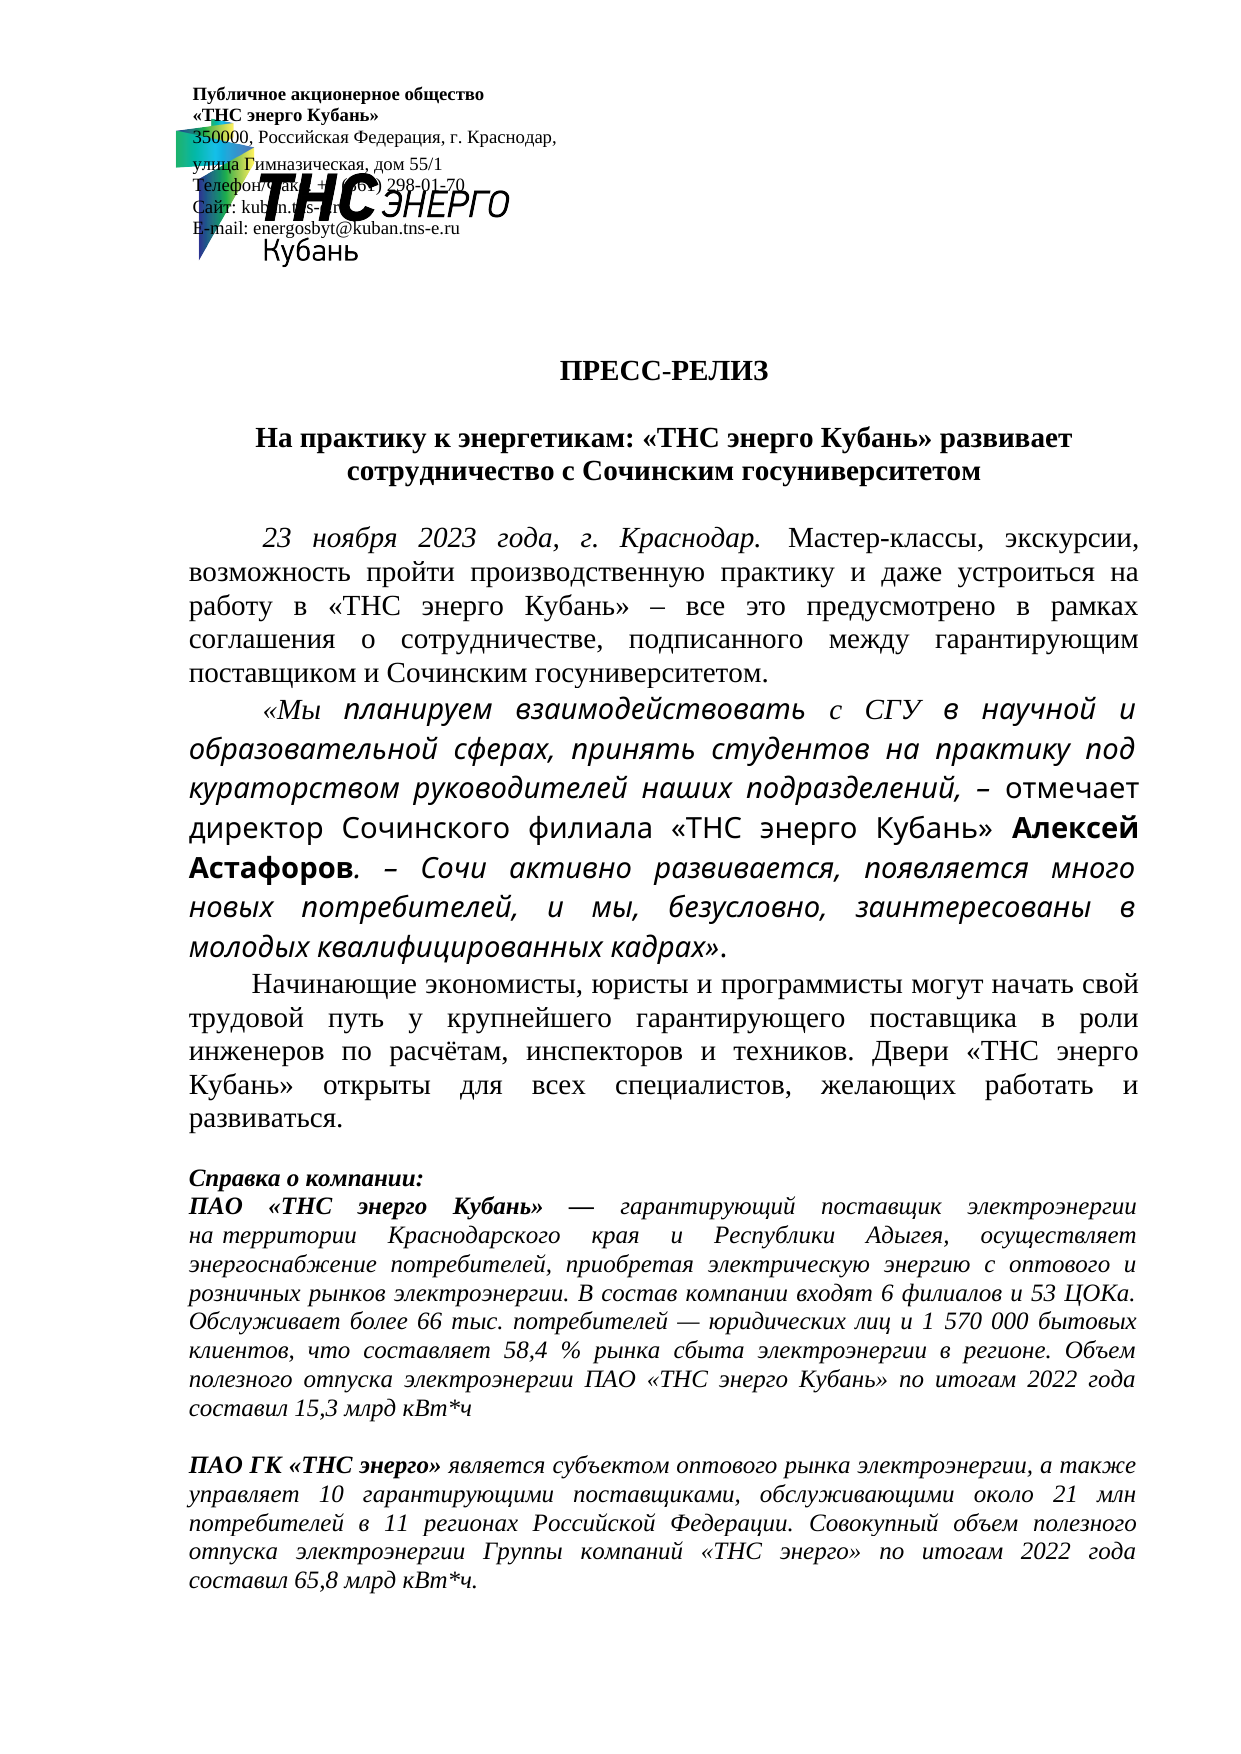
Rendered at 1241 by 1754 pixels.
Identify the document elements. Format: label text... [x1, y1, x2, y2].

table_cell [177, 1163, 1151, 1627]
table_header ПРЕСС-РЕЛИЗ На практику к энергетикам: «ТНС энерго Кубань» развивает сотрудничество с Сочинским госуниверситетом [177, 319, 1151, 521]
picture [149, 91, 535, 287]
table_cell 23 ноября 2023 года, г. Краснодар. Мастер-классы, экскурсии, возможность пройти производственную практику и даже устроиться на работу в «ТНС энерго Кубань» – все это предусмотрено в рамках соглашения о сотрудничестве, подписанного между гарантирующим поставщиком и Сочинским госуниверситетом. «Мы планируем взаимодействовать с СГУ в научной и образовательной сферах, принять студентов на практику под кураторством руководителей наших подразделений, – отмечает директор Сочинского филиала «ТНС энерго Кубань» Алексей Астафоров. – Сочи активно развивается, появляется много новых потребителей, и мы, безусловно, заинтересованы в молодых квалифицированных кадрах». Начинающие экономисты, юристы и программисты могут начать свой трудовой путь у крупнейшего гарантирующего поставщика в роли инженеров по расчётам, инспекторов и техников. Двери «ТНС энерго Кубань» открыты для всех специалистов, желающих работать и развиваться. [177, 521, 1151, 1163]
